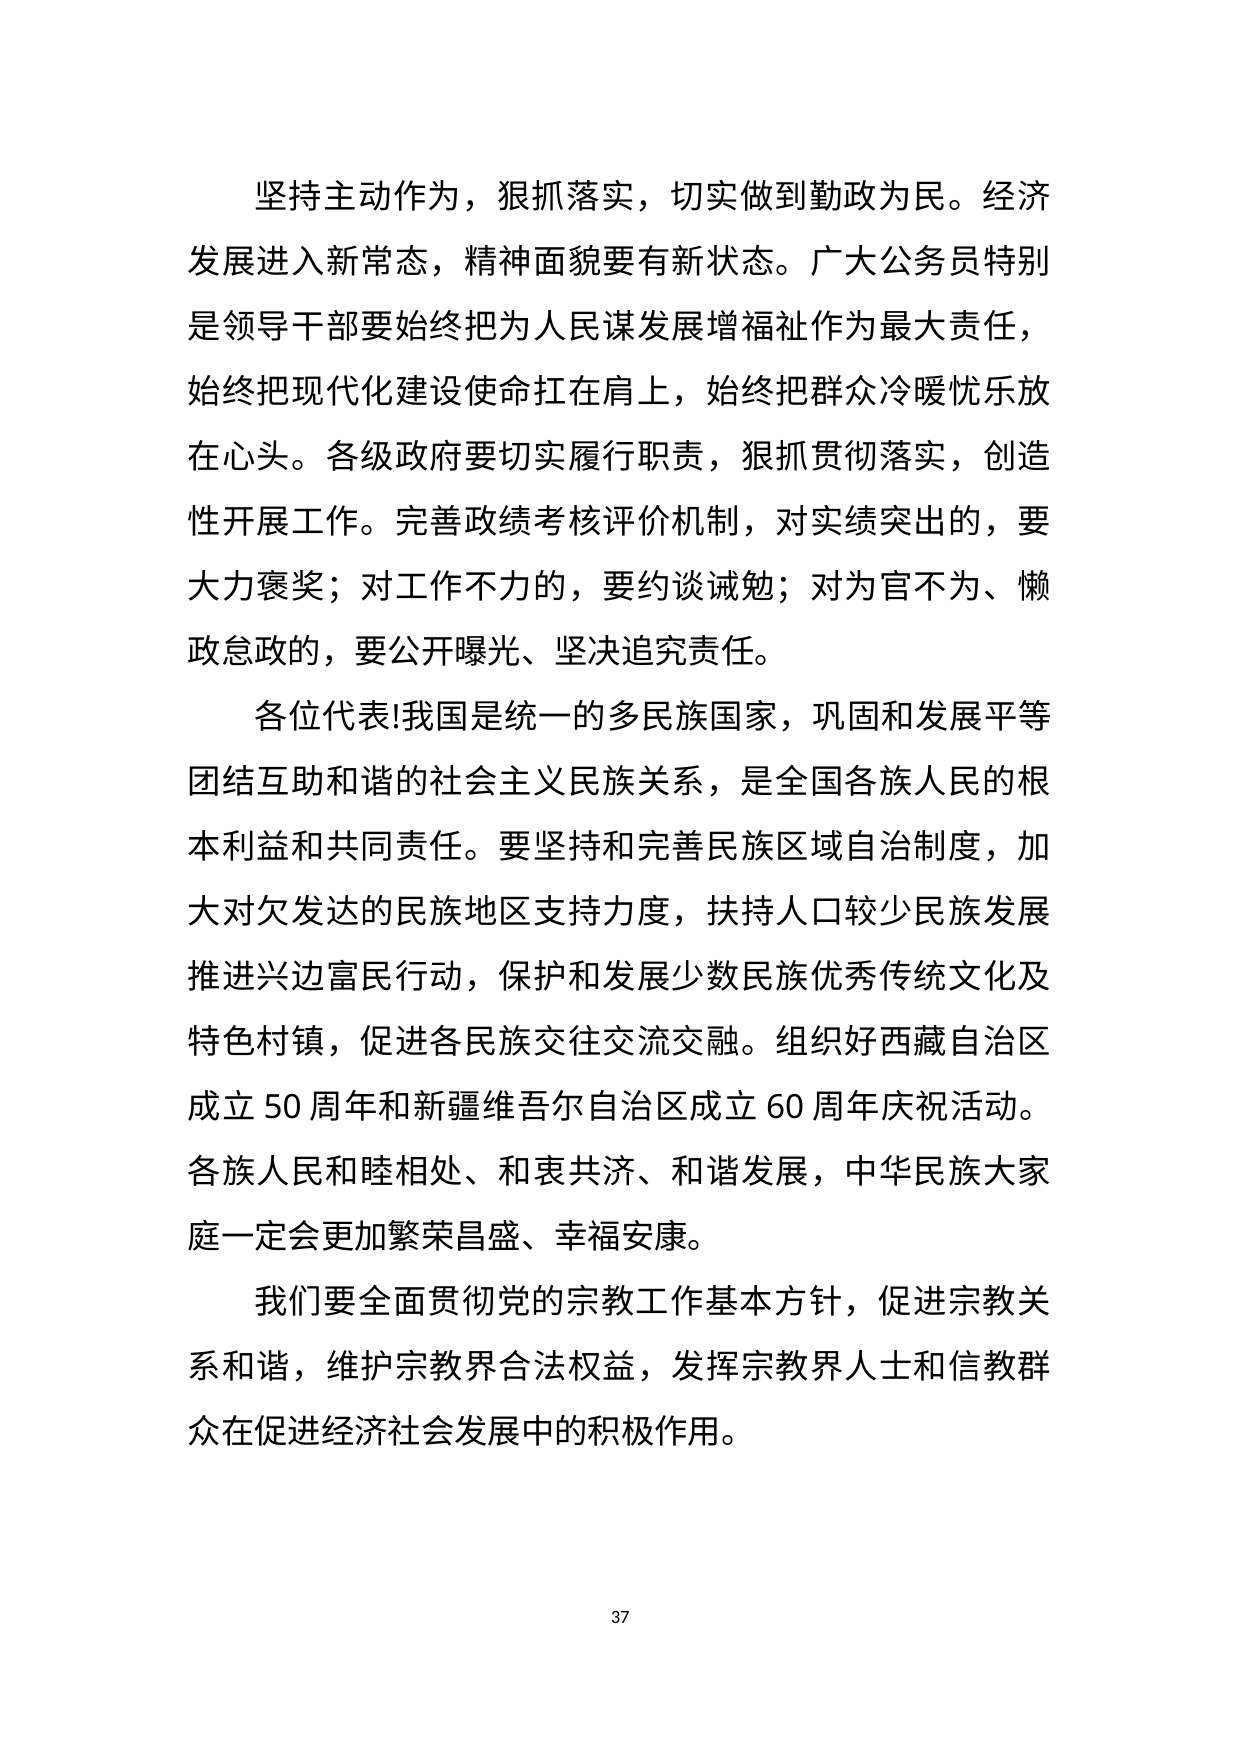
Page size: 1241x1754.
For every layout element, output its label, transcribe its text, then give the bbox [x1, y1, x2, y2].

text 各位代表!我国是统一的多民族国家，巩固和发展平等团结互助和谐的社会主义民族关系，是全国各族人民的根本利益和共同责任。要坚持和完善民族区域自治制度，加大对欠发达的民族地区支持力度，扶持人口较少民族发展，推进兴边富民行动，保护和发展少数民族优秀传统文化及特色村镇，促进各民族交往交流交融。组织好西藏自治区成立50周年和新疆维吾尔自治区成立60周年庆祝活动。各族人民和睦相处、和衷共济、和谐发展，中华民族大家庭一定会更加繁荣昌盛、幸福安康。 [187, 682, 1053, 1267]
text 我们要全面贯彻党的宗教工作基本方针，促进宗教关系和谐，维护宗教界合法权益，发挥宗教界人士和信教群众在促进经济社会发展中的积极作用。 [187, 1267, 1053, 1462]
text 坚持主动作为，狠抓落实，切实做到勤政为民。经济发展进入新常态，精神面貌要有新状态。广大公务员特别是领导干部要始终把为人民谋发展增福祉作为最大责任，始终把现代化建设使命扛在肩上，始终把群众冷暖忧乐放在心头。各级政府要切实履行职责，狠抓贯彻落实，创造性开展工作。完善政绩考核评价机制，对实绩突出的，要大力褒奖；对工作不力的，要约谈诫勉；对为官不为、懒政怠政的，要公开曝光、坚决追究责任。 [187, 162, 1053, 682]
